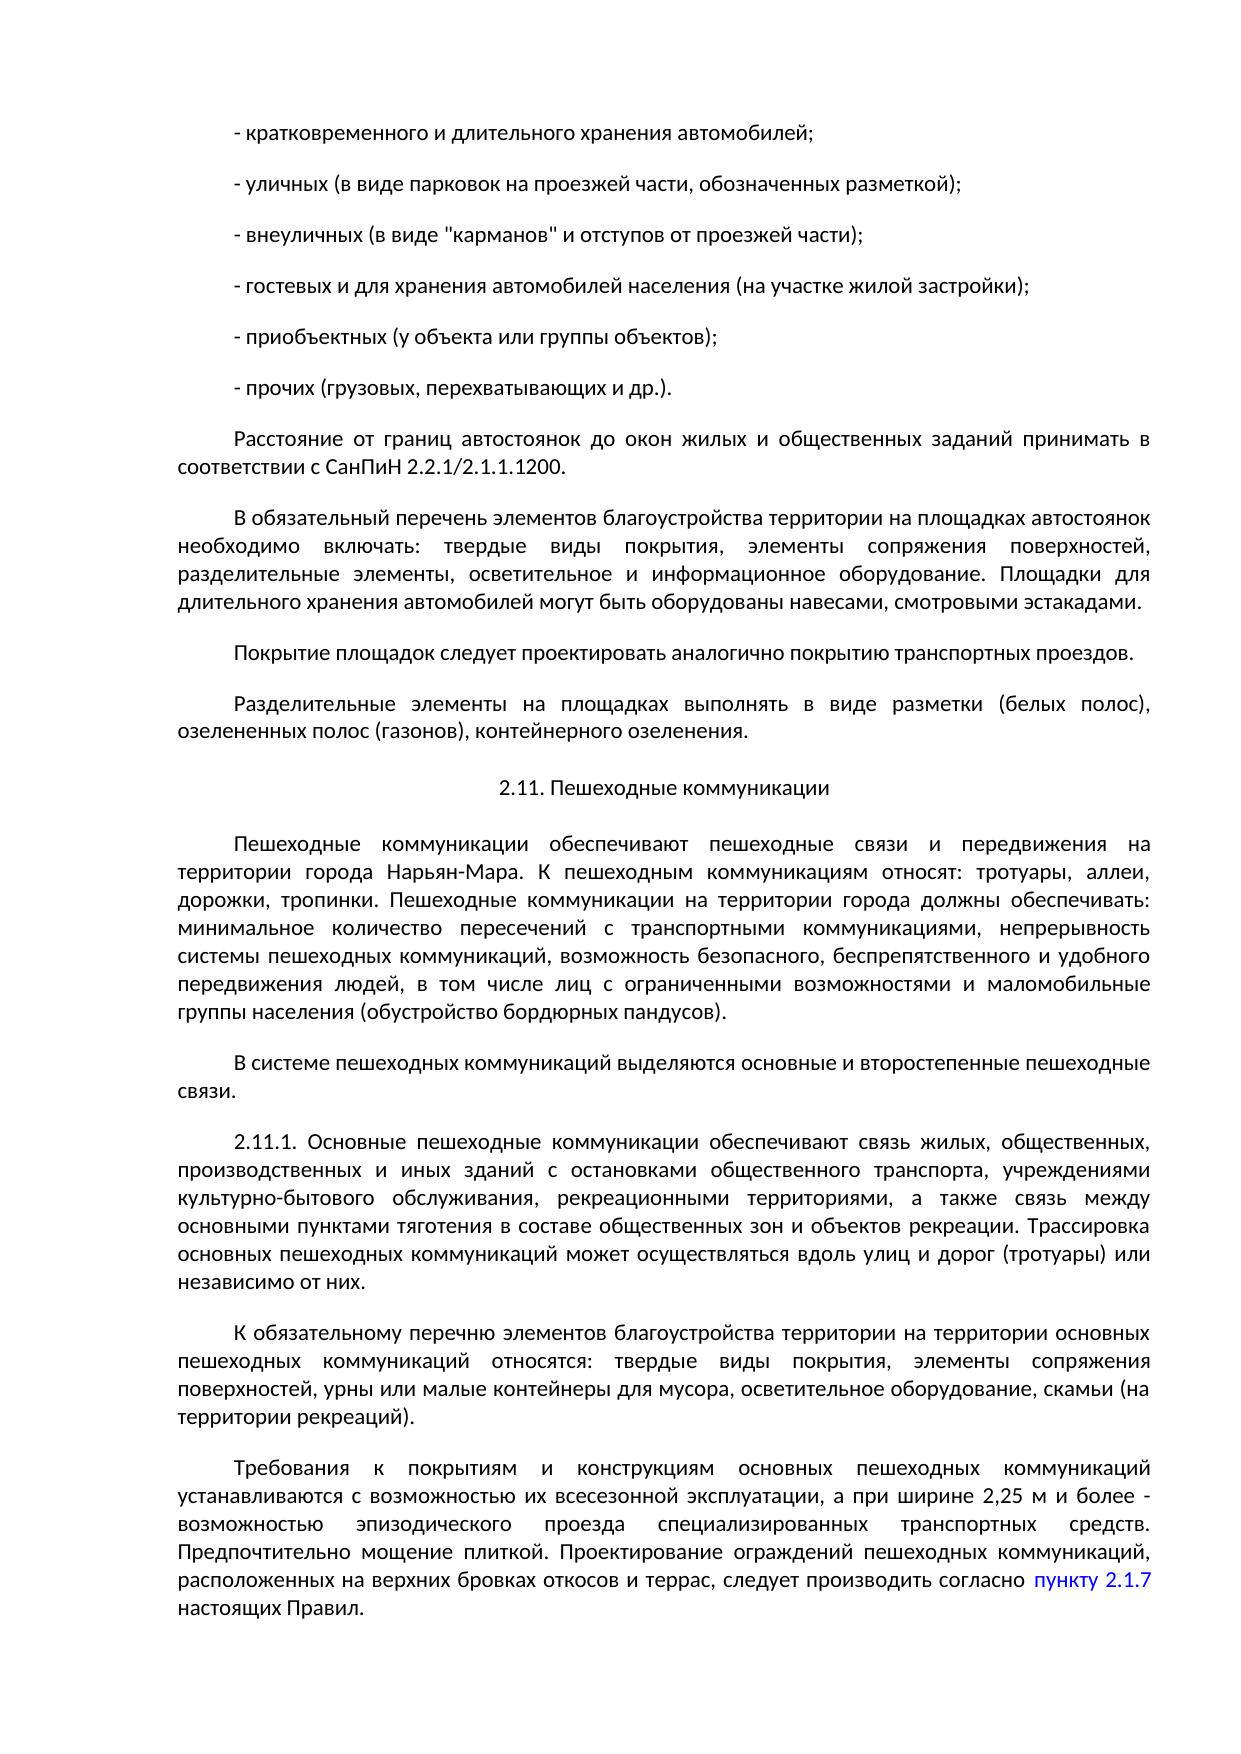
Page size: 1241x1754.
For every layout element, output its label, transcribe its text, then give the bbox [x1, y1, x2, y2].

text 2.11.1. Основные пешеходные коммуникации обеспечивают связь жилых, общественных, производственных и иных зданий с остановками общественного транспорта, учреждениями культурно-бытового обслуживания, рекреационными территориями, а также связь между основными пунктами тяготения в составе общественных зон и объектов рекреации. Трассировка основных пешеходных коммуникаций может осуществляться вдоль улиц и дорог (тротуары) или независимо от них. [177, 1127, 1152, 1295]
text - уличных (в виде парковок на проезжей части, обозначенных разметкой); [177, 169, 1152, 197]
text Разделительные элементы на площадках выполнять в виде разметки (белых полос), озелененных полос (газонов), контейнерного озеленения. [177, 689, 1152, 745]
text Расстояние от границ автостоянок до окон жилых и общественных заданий принимать в соответствии с СанПиН 2.2.1/2.1.1.1200. [177, 424, 1152, 480]
text - кратковременного и длительного хранения автомобилей; [177, 118, 1152, 146]
text - внеуличных (в виде "карманов" и отступов от проезжей части); [177, 220, 1152, 248]
text 2.11. Пешеходные коммуникации [177, 773, 1152, 801]
text Требования к покрытиям и конструкциям основных пешеходных коммуникаций устанавливаются с возможностью их всесезонной эксплуатации, а при ширине 2,25 м и более - возможностью эпизодического проезда специализированных транспортных средств. Предпочтительно мощение плиткой. Проектирование ограждений пешеходных коммуникаций, расположенных на верхних бровках откосов и террас, следует производить согласно пункту 2.1.7 настоящих Правил. [177, 1453, 1152, 1621]
text - прочих (грузовых, перехватывающих и др.). [177, 373, 1152, 401]
text Пешеходные коммуникации обеспечивают пешеходные связи и передвижения на территории города Нарьян-Мара. К пешеходным коммуникациям относят: тротуары, аллеи, дорожки, тропинки. Пешеходные коммуникации на территории города должны обеспечивать: минимальное количество пересечений с транспортными коммуникациями, непрерывность системы пешеходных коммуникаций, возможность безопасного, беспрепятственного и удобного передвижения людей, в том числе лиц с ограниченными возможностями и маломобильные группы населения (обустройство бордюрных пандусов). [177, 829, 1152, 1025]
text В системе пешеходных коммуникаций выделяются основные и второстепенные пешеходные связи. [177, 1048, 1152, 1104]
text - приобъектных (у объекта или группы объектов); [177, 322, 1152, 350]
text К обязательному перечню элементов благоустройства территории на территории основных пешеходных коммуникаций относятся: твердые виды покрытия, элементы сопряжения поверхностей, урны или малые контейнеры для мусора, осветительное оборудование, скамьи (на территории рекреаций). [177, 1318, 1152, 1430]
text - гостевых и для хранения автомобилей населения (на участке жилой застройки); [177, 271, 1152, 299]
text Покрытие площадок следует проектировать аналогично покрытию транспортных проездов. [177, 638, 1152, 666]
text В обязательный перечень элементов благоустройства территории на площадках автостоянок необходимо включать: твердые виды покрытия, элементы сопряжения поверхностей, разделительные элементы, осветительное и информационное оборудование. Площадки для длительного хранения автомобилей могут быть оборудованы навесами, смотровыми эстакадами. [177, 503, 1152, 615]
